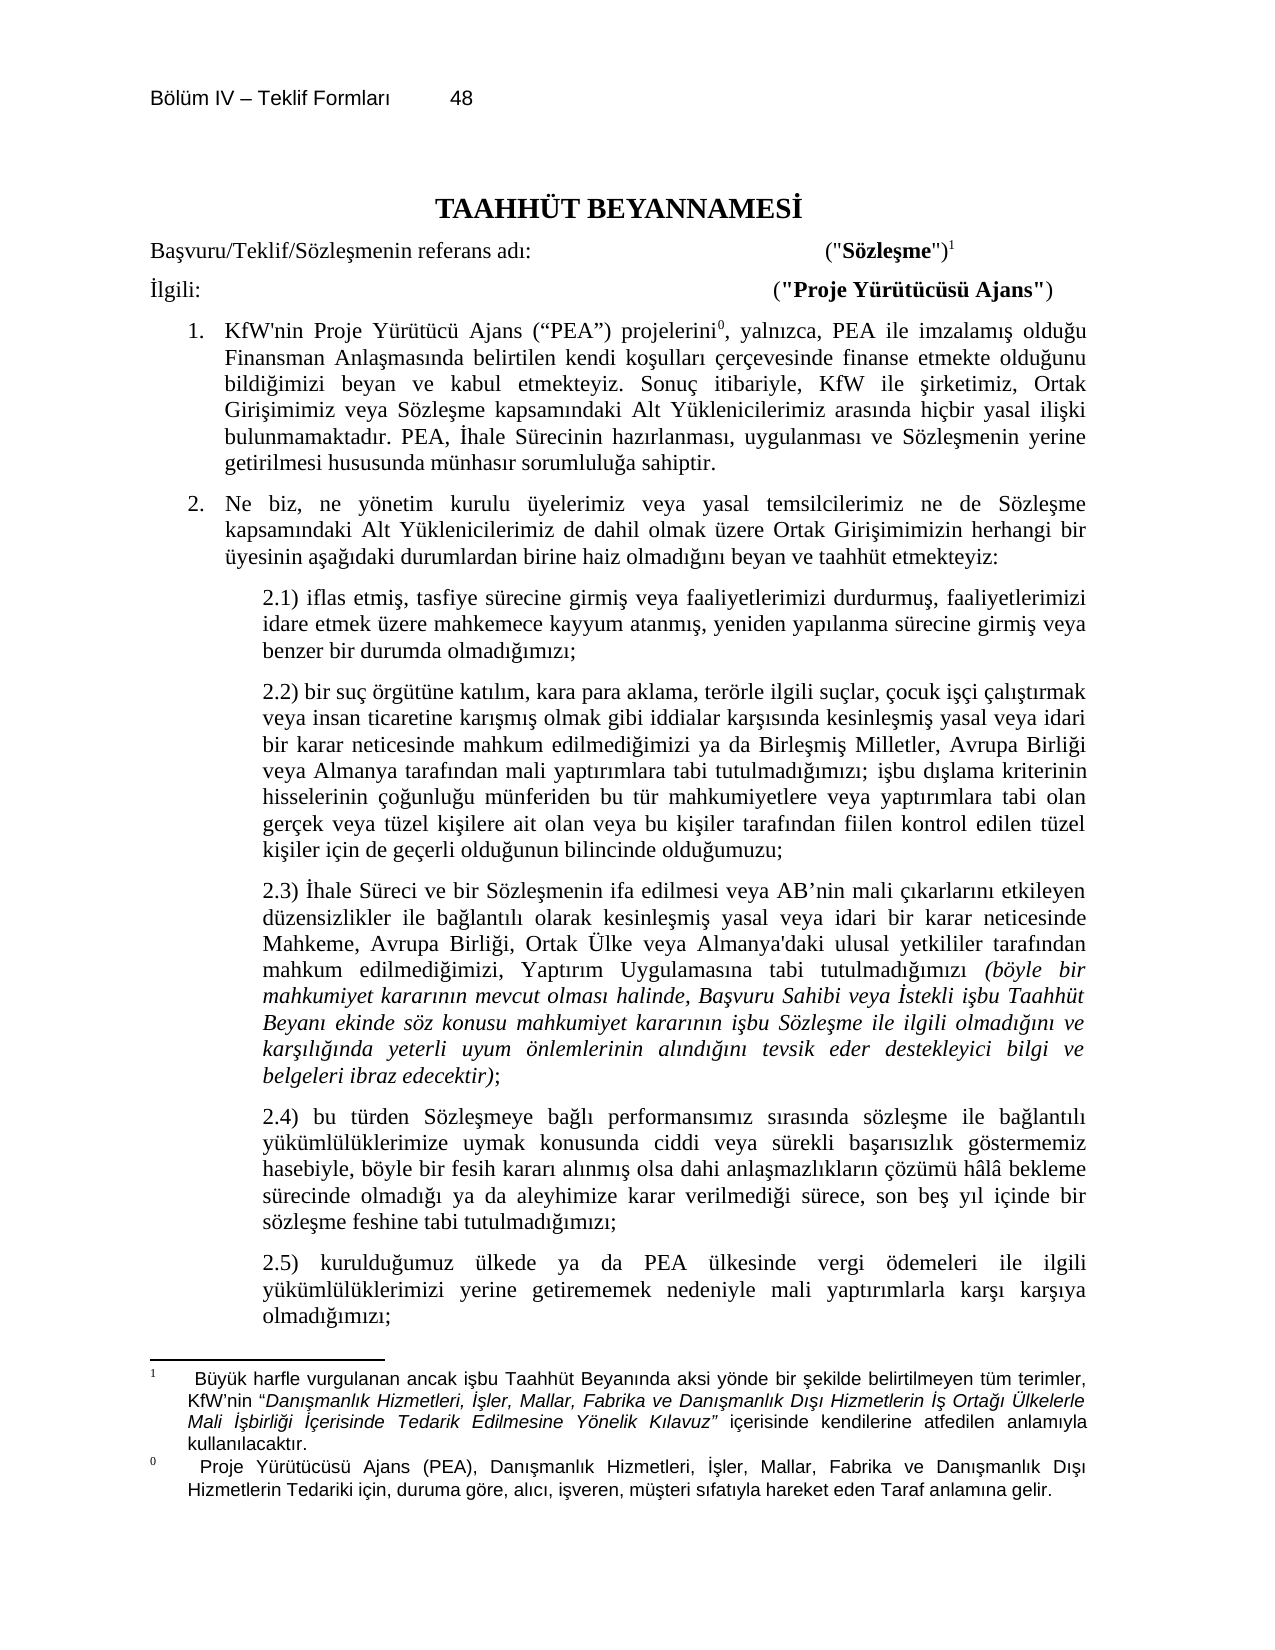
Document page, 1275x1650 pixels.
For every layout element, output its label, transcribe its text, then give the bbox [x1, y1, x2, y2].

list Ne biz, ne yönetim kurulu üyelerimiz veya yasal temsilcilerimiz ne de Sözleşme kapsamındaki Alt Yüklenicilerimiz de dahil olmak üzere Ortak Girişimimizin herhangi bir üyesinin aşağıdaki durumlardan birine haiz olmadığını beyan ve taahhüt etmekteyiz: [187, 490, 1087, 569]
text 2.1) iflas etmiş, tasfiye sürecine girmiş veya faaliyetlerimizi durdurmuş, faaliyetlerimizi idare etmek üzere mahkemece kayyum atanmış, yeniden yapılanma sürecine girmiş veya benzer bir durumda olmadığımızı; [262, 584, 1087, 663]
text 2.3) İhale Süreci ve bir Sözleşmenin ifa edilmesi veya AB’nin mali çıkarlarını etkileyen düzensizlikler ile bağlantılı olarak kesinleşmiş yasal veya idari bir karar neticesinde Mahkeme, Avrupa Birliği, Ortak Ülke veya Almanya'daki ulusal yetkililer tarafından mahkum edilmediğimizi, Yaptırım Uygulamasına tabi tutulmadığımızı (böyle bir mahkumiyet kararının mevcut olması halinde, Başvuru Sahibi veya İstekli işbu Taahhüt Beyanı ekinde söz konusu mahkumiyet kararının işbu Sözleşme ile ilgili olmadığını ve karşılığında yeterli uyum önlemlerinin alındığını tevsik eder destekleyici bilgi ve belgeleri ibraz edecektir); [262, 877, 1087, 1088]
text 2.2) bir suç örgütüne katılım, kara para aklama, terörle ilgili suçlar, çocuk işçi çalıştırmak veya insan ticaretine karışmış olmak gibi iddialar karşısında kesinleşmiş yasal veya idari bir karar neticesinde mahkum edilmediğimizi ya da Birleşmiş Milletler, Avrupa Birliği veya Almanya tarafından mali yaptırımlara tabi tutulmadığımızı; işbu dışlama kriterinin hisselerinin çoğunluğu münferiden bu tür mahkumiyetlere veya yaptırımlara tabi olan gerçek veya tüzel kişilere ait olan veya bu kişiler tarafından fiilen kontrol edilen tüzel kişiler için de geçerli olduğunun bilincinde olduğumuzu; [262, 678, 1087, 862]
text TAAHHÜT BEYANNAMESİ [150, 191, 1087, 225]
list KfW'nin Proje Yürütücü Ajans (“PEA”) projelerini, yalnızca, PEA ile imzalamış olduğu Finansman Anlaşmasında belirtilen kendi koşulları çerçevesinde finanse etmekte olduğunu bildiğimizi beyan ve kabul etmekteyiz. Sonuç itibariyle, KfW ile şirketimiz, Ortak Girişimimiz veya Sözleşme kapsamındaki Alt Yüklenicilerimiz arasında hiçbir yasal ilişki bulunmamaktadır. PEA, İhale Sürecinin hazırlanması, uygulanması ve Sözleşmenin yerine getirilmesi hususunda münhasır sorumluluğa sahiptir. [187, 317, 1087, 475]
text 2.5) kurulduğumuz ülkede ya da PEA ülkesinde vergi ödemeleri ile ilgili yükümlülüklerimizi yerine getirememek nedeniyle mali yaptırımlarla karşı karşıya olmadığımızı; [262, 1249, 1087, 1328]
text İlgili: ("Proje Yürütücüsü Ajans") [150, 276, 1087, 302]
text 2.4) bu türden Sözleşmeye bağlı performansımız sırasında sözleşme ile bağlantılı yükümlülüklerimize uymak konusunda ciddi veya sürekli başarısızlık göstermemiz hasebiyle, böyle bir fesih kararı alınmış olsa dahi anlaşmazlıkların çözümü hâlâ bekleme sürecinde olmadığı ya da aleyhimize karar verilmediği sürece, son beş yıl içinde bir sözleşme feshine tabi tutulmadığımızı; [262, 1103, 1087, 1234]
text Başvuru/Teklif/Sözleşmenin referans adı: ("Sözleşme") [150, 237, 1087, 264]
